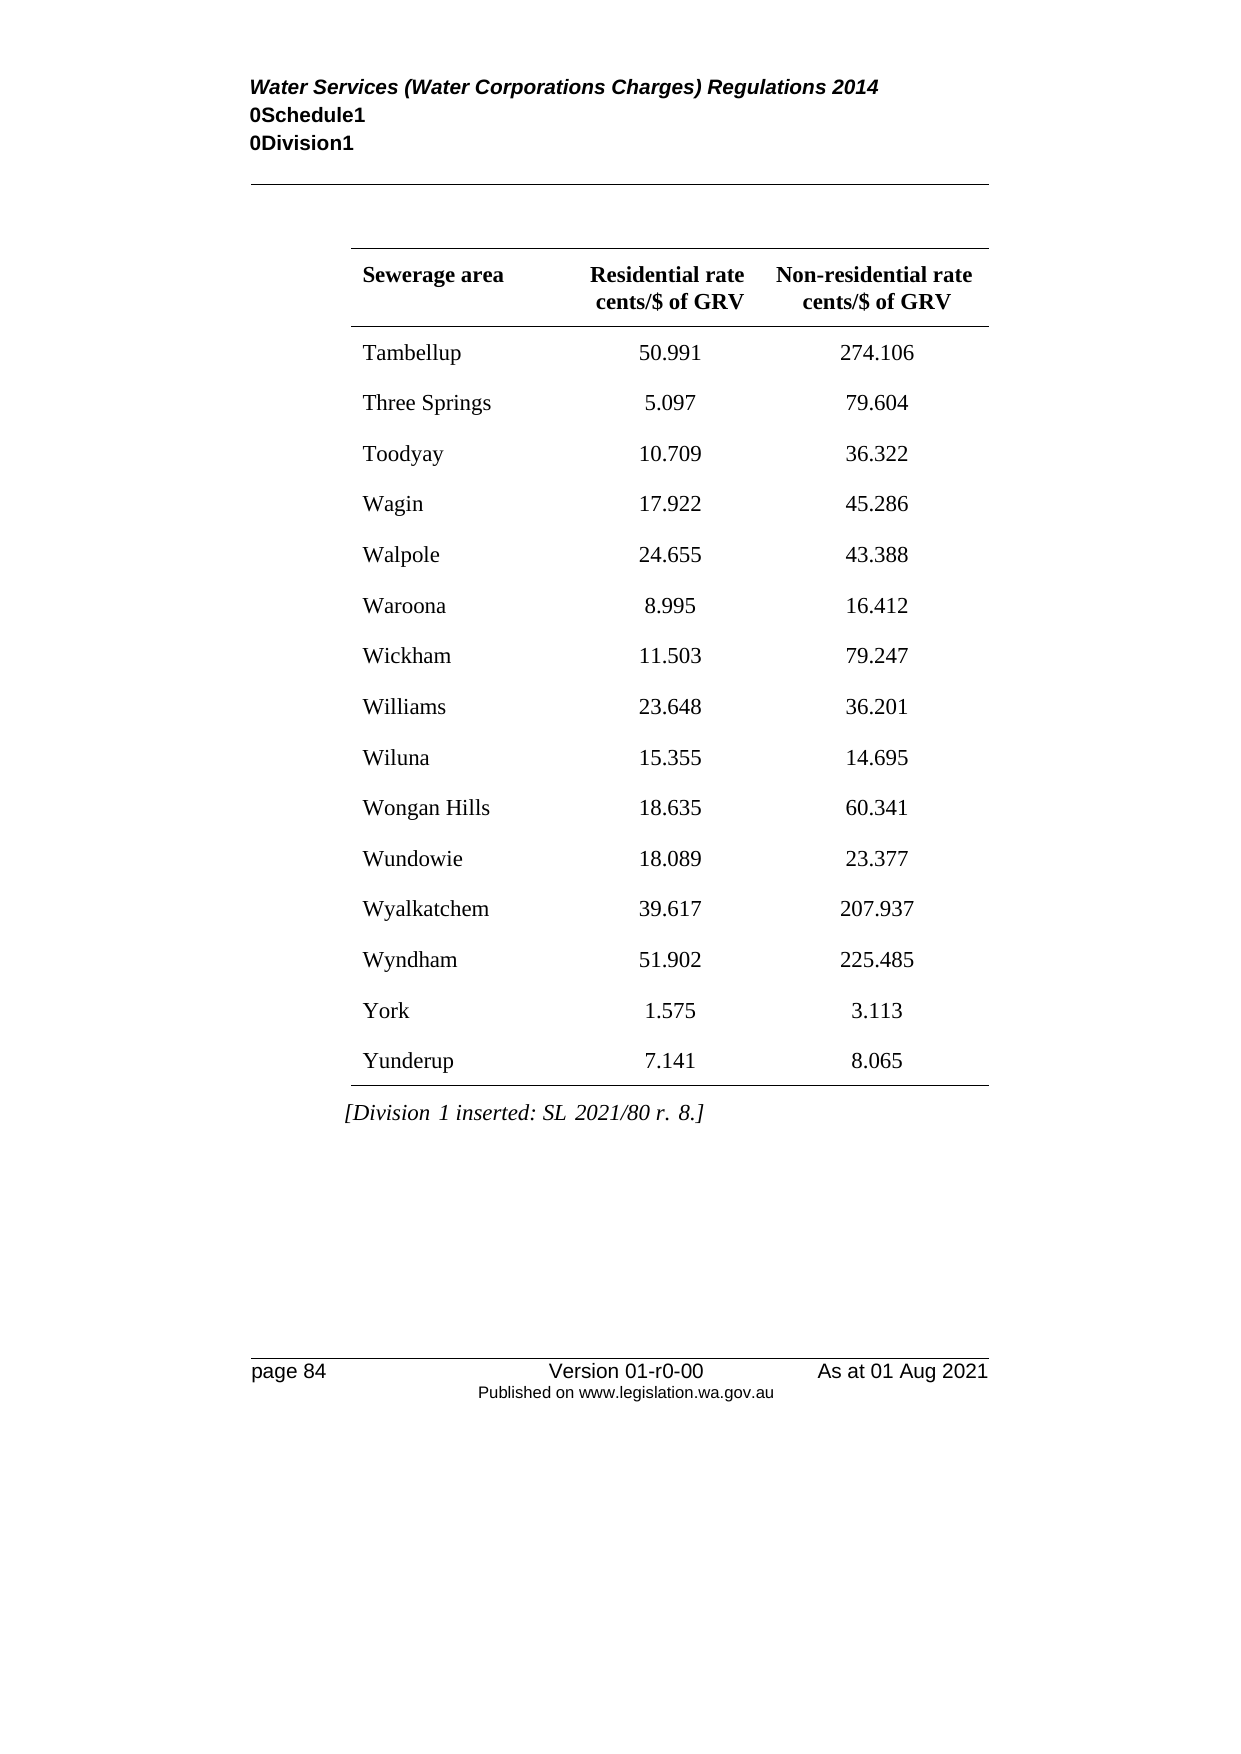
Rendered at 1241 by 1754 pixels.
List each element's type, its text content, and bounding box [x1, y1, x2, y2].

table_cell 14.695 [764, 731, 989, 782]
table_cell 18.635 [576, 782, 764, 832]
table_cell Walpole [351, 529, 576, 579]
table_header Non-residential rate cents/$ of GRV [764, 249, 989, 326]
table_cell 1.575 [576, 984, 764, 1035]
table_cell Toodyay [351, 427, 576, 478]
table_cell 43.388 [764, 529, 989, 579]
table_cell York [351, 984, 576, 1035]
table_cell 24.655 [576, 529, 764, 579]
text [Division 1 inserted: SL 2021/80 r. 8.] [251, 1099, 989, 1125]
table_cell 17.922 [576, 478, 764, 528]
table_cell 16.412 [764, 579, 989, 630]
table_cell 60.341 [764, 782, 989, 832]
table_cell 50.991 [576, 327, 764, 377]
table_cell 225.485 [764, 934, 989, 984]
table_cell 5.097 [576, 377, 764, 427]
table_cell 15.355 [576, 731, 764, 782]
table_cell Wongan Hills [351, 782, 576, 832]
table_cell 8.995 [576, 579, 764, 630]
table_header Sewerage area [351, 249, 576, 326]
table_cell Three Springs [351, 377, 576, 427]
table_cell 51.902 [576, 934, 764, 984]
table_cell 23.377 [764, 832, 989, 883]
table_header Residential rate cents/$ of GRV [576, 249, 764, 326]
table_cell Wundowie [351, 832, 576, 883]
table_cell 18.089 [576, 832, 764, 883]
table_cell 36.322 [764, 427, 989, 478]
table_cell 11.503 [576, 630, 764, 680]
table_cell 7.141 [576, 1035, 764, 1085]
table_cell 79.604 [764, 377, 989, 427]
table_cell 8.065 [764, 1035, 989, 1085]
table_cell 39.617 [576, 883, 764, 933]
table_cell Wyalkatchem [351, 883, 576, 933]
table_cell Tambellup [351, 327, 576, 377]
table_cell 274.106 [764, 327, 989, 377]
table_cell Wiluna [351, 731, 576, 782]
table_cell Wickham [351, 630, 576, 680]
table_cell Wyndham [351, 934, 576, 984]
table_cell Wagin [351, 478, 576, 528]
table_cell 79.247 [764, 630, 989, 680]
table_cell Williams [351, 680, 576, 731]
table_cell 10.709 [576, 427, 764, 478]
table_cell 207.937 [764, 883, 989, 933]
table_cell 45.286 [764, 478, 989, 528]
table_cell 36.201 [764, 680, 989, 731]
table_cell Yunderup [351, 1035, 576, 1085]
table_cell 23.648 [576, 680, 764, 731]
table_cell 3.113 [764, 984, 989, 1035]
table_cell Waroona [351, 579, 576, 630]
